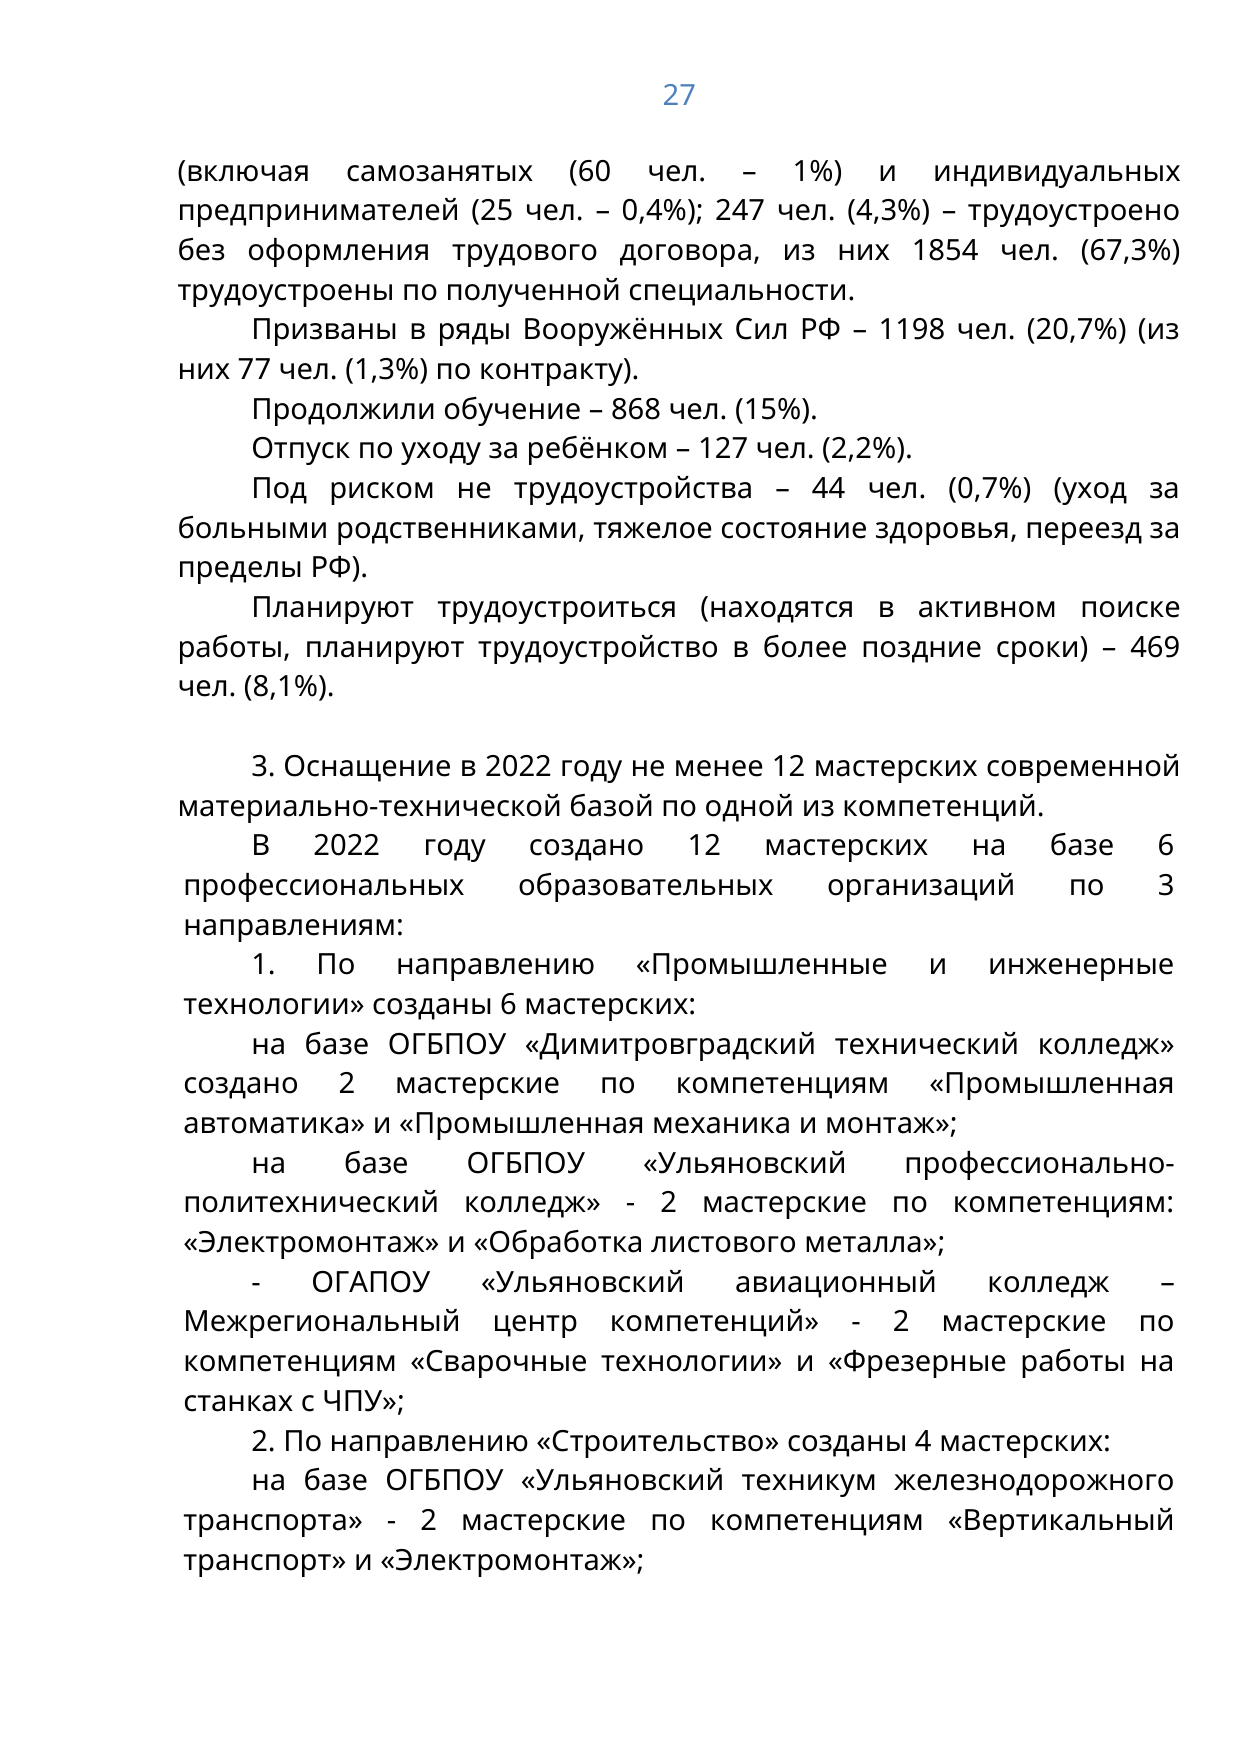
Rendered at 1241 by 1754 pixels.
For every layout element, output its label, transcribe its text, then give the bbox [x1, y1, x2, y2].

text на базе ОГБПОУ «Ульяновский техникум железнодорожного транспорта» - 2 мастерские по компетенциям «Вертикальный транспорт» и «Электромонтаж»; [183, 1459, 1175, 1578]
text Под риском не трудоустройства – 44 чел. (0,7%) (уход за больными родственниками, тяжелое состояние здоровья, переезд за пределы РФ). [177, 467, 1181, 586]
text Продолжили обучение – 868 чел. (15%). [177, 388, 1181, 428]
text 1. По направлению «Промышленные и инженерные технологии» созданы 6 мастерских: [183, 943, 1175, 1023]
text 3. Оснащение в 2022 году не менее 12 мастерских современной материально-технической базой по одной из компетенций. [177, 745, 1181, 824]
text Призваны в ряды Вооружённых Сил РФ – 1198 чел. (20,7%) (из них 77 чел. (1,3%) по контракту). [177, 308, 1181, 388]
text 2. По направлению «Строительство» созданы 4 мастерских: [183, 1420, 1175, 1459]
text В 2022 году создано 12 мастерских на базе 6 профессиональных образовательных организаций по 3 направлениям: [183, 824, 1175, 943]
text на базе ОГБПОУ «Ульяновский профессионально-политехнический колледж» - 2 мастерские по компетенциям: «Электромонтаж» и «Обработка листового металла»; [183, 1142, 1175, 1261]
text на базе ОГБПОУ «Димитровградский технический колледж» создано 2 мастерские по компетенциям «Промышленная автоматика» и «Промышленная механика и монтаж»; [183, 1023, 1175, 1142]
text Планируют трудоустроиться (находятся в активном поиске работы, планируют трудоустройство в более поздние сроки) – 469 чел. (8,1%). [177, 586, 1181, 705]
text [177, 150, 1181, 308]
text Отпуск по уходу за ребёнком – 127 чел. (2,2%). [177, 428, 1181, 467]
text - ОГАПОУ «Ульяновский авиационный колледж – Межрегиональный центр компетенций» - 2 мастерские по компетенциям «Сварочные технологии» и «Фрезерные работы на станках с ЧПУ»; [183, 1261, 1175, 1420]
